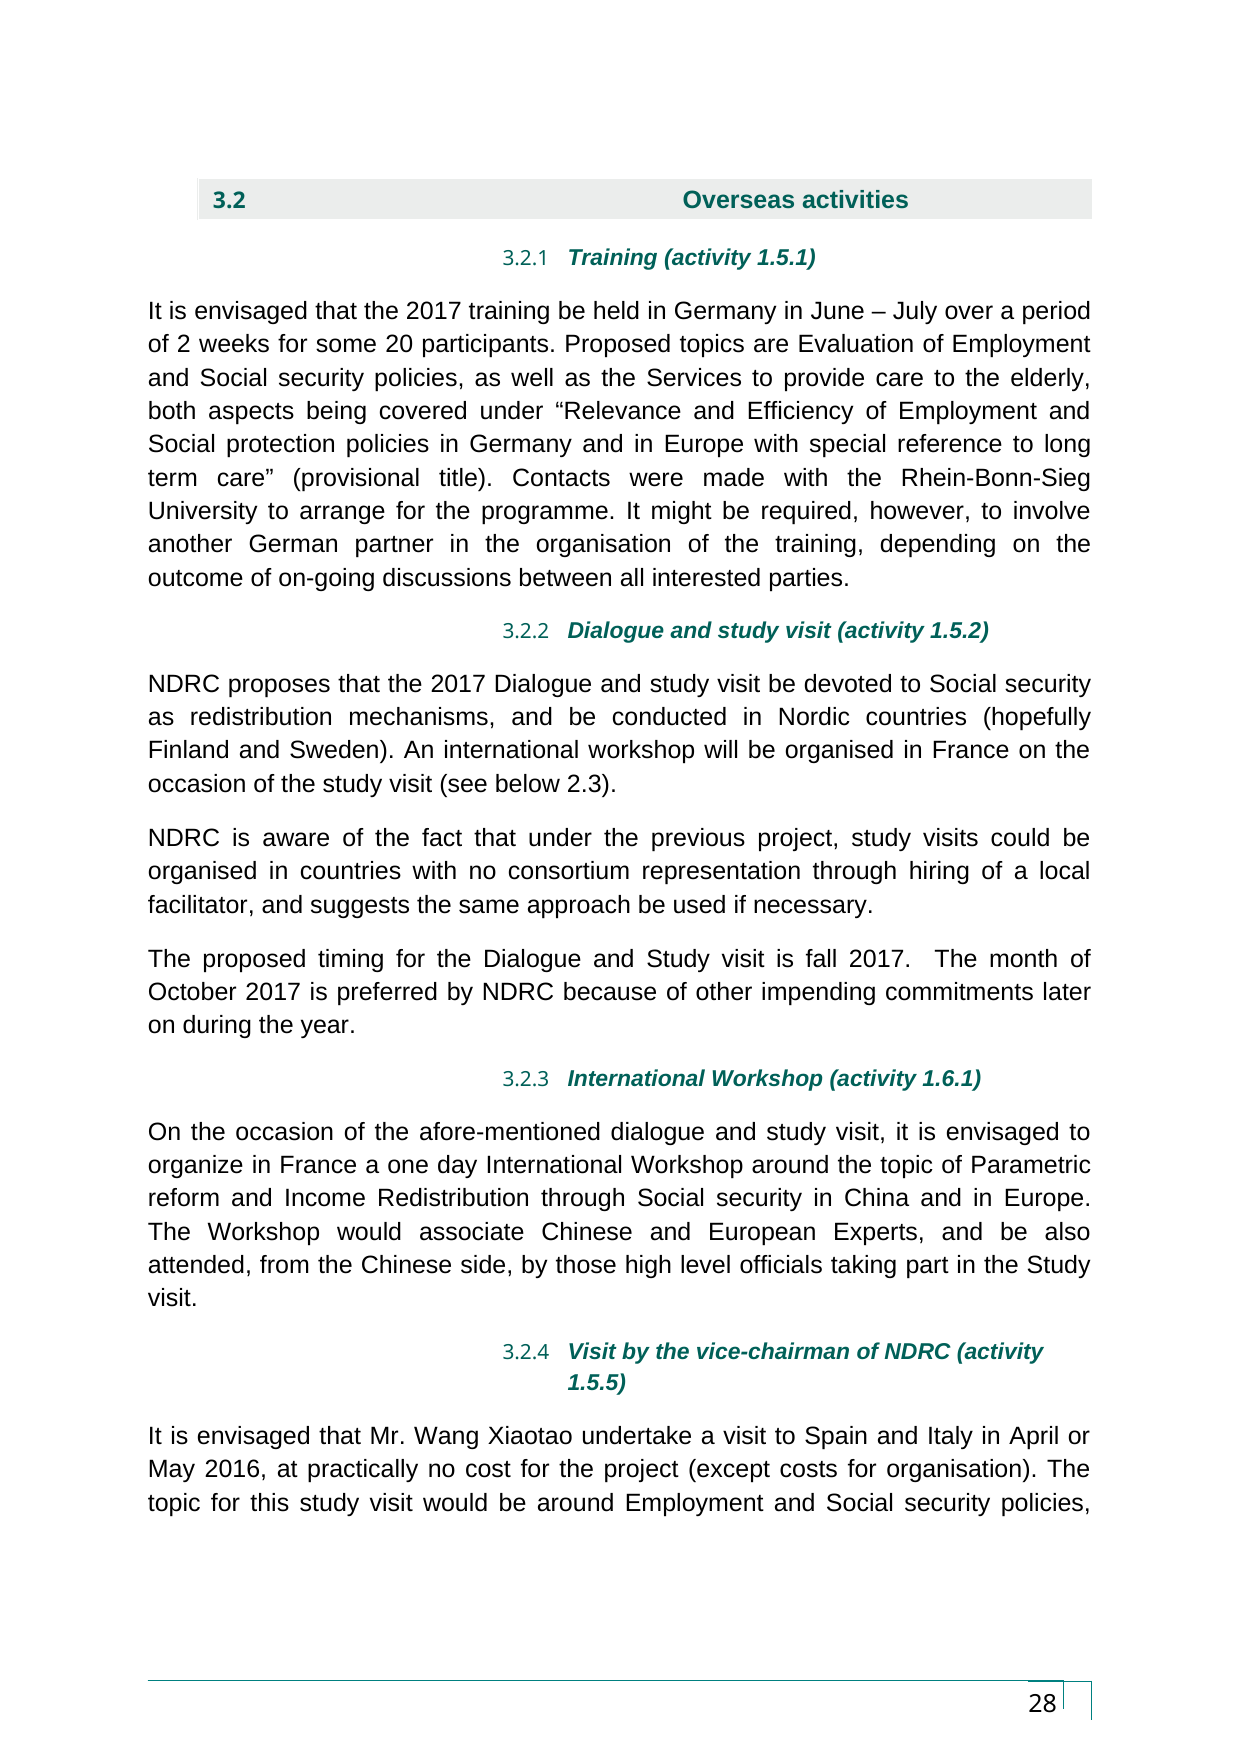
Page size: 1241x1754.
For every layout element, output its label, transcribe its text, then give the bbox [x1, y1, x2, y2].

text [148, 1418, 1092, 1518]
text NDRC is aware of the fact that under the previous project, study visits could be organised in countries with no consortium representation through hiring of a local facilitator, and suggests the same approach be used if necessary. [148, 820, 1092, 920]
text On the occasion of the afore-mentioned dialogue and study visit, it is envisaged to organize in France a one day International Workshop around the topic of Parametric reform and Income Redistribution through Social security in China and in Europe. The Workshop would associate Chinese and European Experts, and be also attended, from the Chinese side, by those high level officials taking part in the Study visit. [148, 1113, 1092, 1313]
text The proposed timing for the Dialogue and Study visit is fall 2017. The month of October 2017 is preferred by NDRC because of other impending commitments later on during the year. [148, 941, 1092, 1041]
text It is envisaged that the 2017 training be held in Germany in June – July over a period of 2 weeks for some 20 participants. Proposed topics are Evaluation of Employment and Social security policies, as well as the Services to provide care to the elderly, both aspects being covered under “Relevance and Efficiency of Employment and Social protection policies in Germany and in Europe with special reference to long term care” (provisional title). Contacts were made with the Rhein-Bonn-Sieg University to arrange for the programme. It might be required, however, to involve another German partner in the organisation of the training, depending on the outcome of on-going discussions between all interested parties. [148, 293, 1092, 593]
subtitle Visit by the vice-chairman of NDRC (activity 1.5.5) [502, 1334, 1092, 1397]
subtitle Dialogue and study visit (activity 1.5.2) [502, 613, 1092, 645]
text NDRC proposes that the 2017 Dialogue and study visit be devoted to Social security as redistribution mechanisms, and be conducted in Nordic countries (hopefully Finland and Sweden). An international workshop will be organised in France on the occasion of the study visit (see below 2.3). [148, 666, 1092, 799]
subtitle Overseas activities [199, 179, 1092, 219]
subtitle Training (activity 1.5.1) [502, 241, 1092, 272]
subtitle International Workshop (activity 1.6.1) [502, 1061, 1092, 1093]
